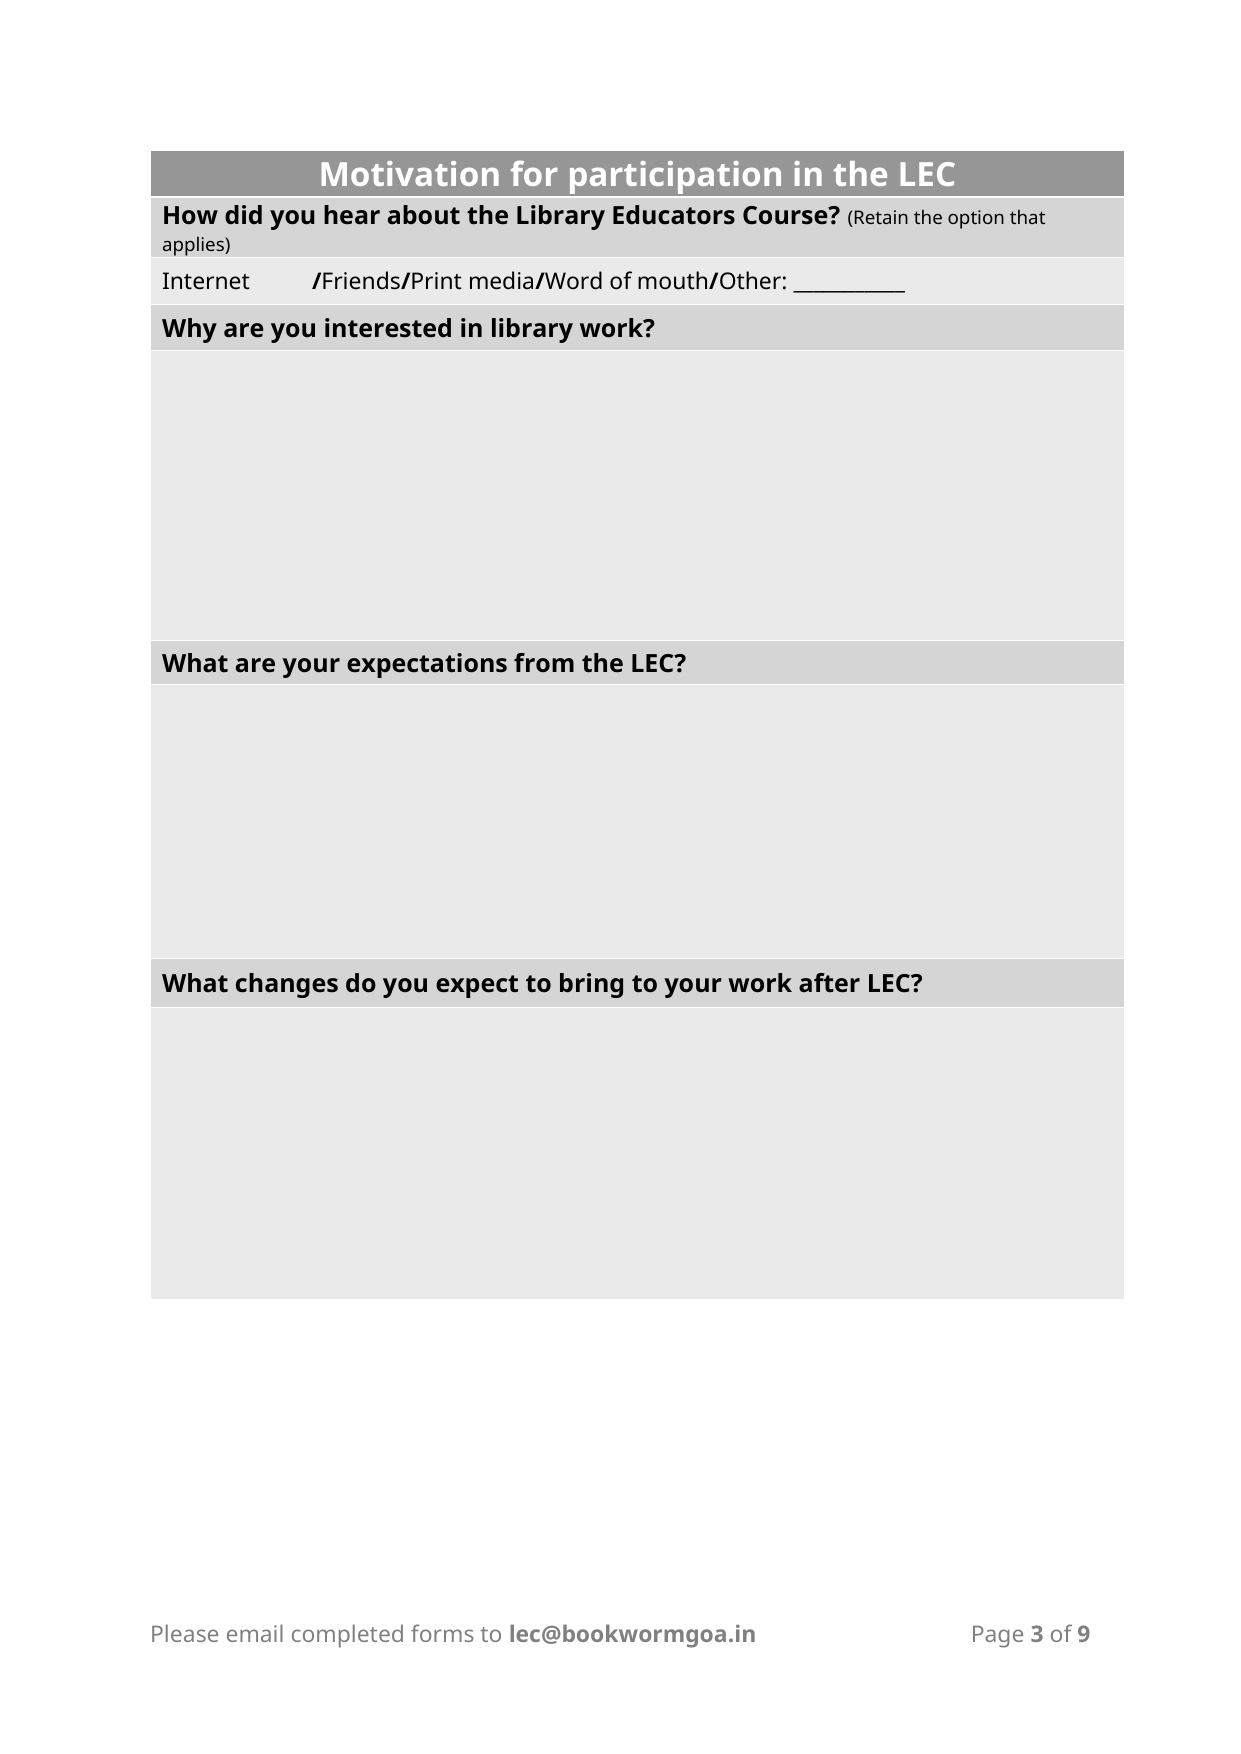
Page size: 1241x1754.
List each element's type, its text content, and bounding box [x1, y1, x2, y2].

table_cell [151, 1008, 1124, 1298]
table_header Motivation for participation in the LEC [151, 151, 1124, 196]
table_cell [151, 685, 1124, 958]
table_cell [151, 351, 1124, 640]
table_cell Why are you interested in library work? [151, 305, 1124, 350]
table_cell How did you hear about the Library Educators Course? (Retain the option that applies) [151, 198, 1124, 257]
table_cell Internet /Friends/Print media/Word of mouth/Other: ___________ [151, 258, 1124, 303]
table_cell What changes do you expect to bring to your work after LEC? [151, 959, 1124, 1007]
table_cell What are your expectations from the LEC? [151, 641, 1124, 684]
